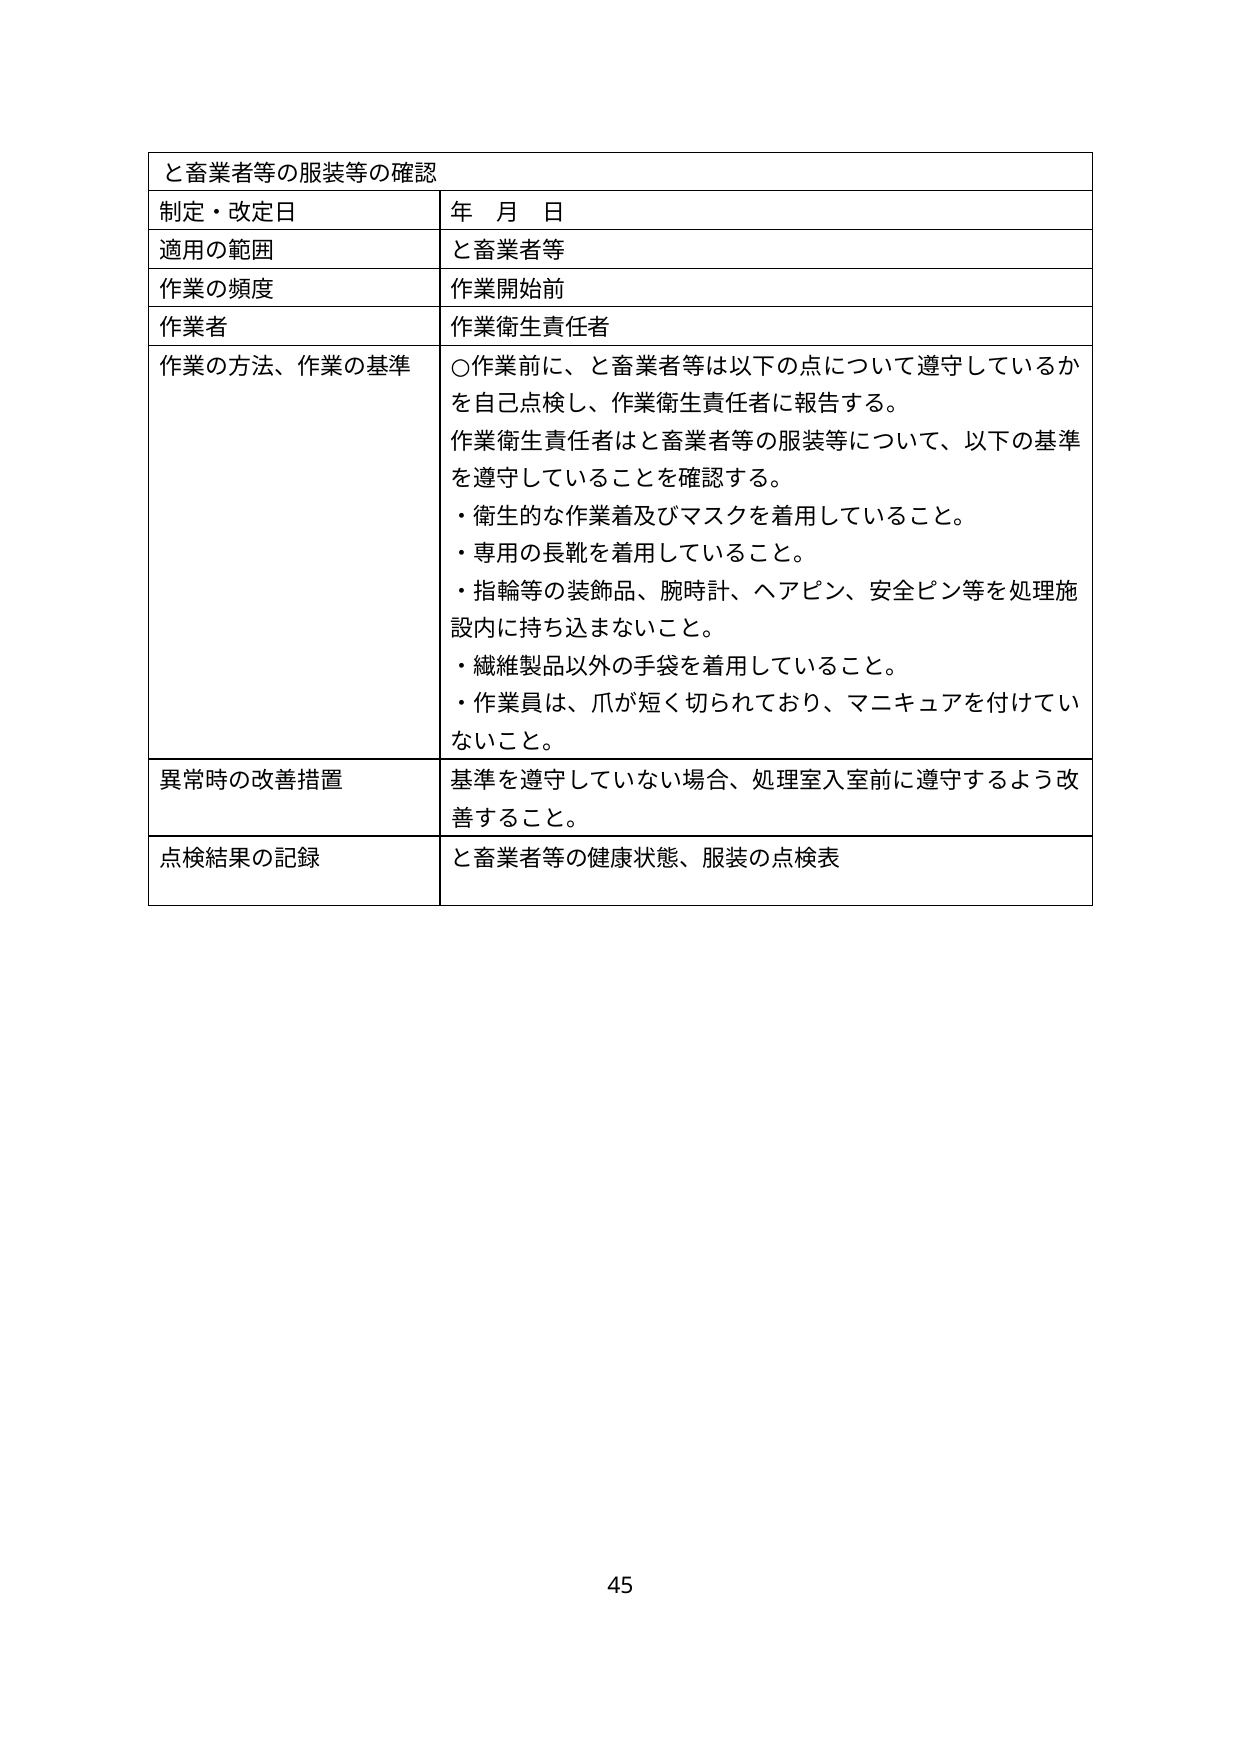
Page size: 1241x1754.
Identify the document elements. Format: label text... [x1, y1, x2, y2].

table_header と畜業者等の服装等の確認 [149, 153, 1092, 190]
table_cell と畜業者等 [441, 230, 1092, 267]
table_cell 作業衛生責任者 [441, 307, 1092, 344]
table_cell ○作業前に、と畜業者等は以下の点について遵守しているかを自己点検し、作業衛生責任者に報告する。 作業衛生責任者はと畜業者等の服装等について、以下の基準を遵守していることを確認する。 ・衛生的な作業着及びマスクを着用していること。 ・専用の長靴を着用していること。 ・指輪等の装飾品、腕時計、ヘアピン、安全ピン等を処理施設内に持ち込まないこと。 ・繊維製品以外の手袋を着用していること。 ・作業員は、爪が短く切られており、マニキュアを付けていないこと。 [441, 346, 1092, 758]
table_cell と畜業者等の健康状態、服装の点検表 [441, 837, 1092, 905]
table_cell 作業者 [149, 307, 439, 344]
table_cell 点検結果の記録 [149, 837, 439, 905]
table_cell 作業開始前 [441, 269, 1092, 306]
table_cell 異常時の改善措置 [149, 760, 439, 835]
table_cell 制定・改定日 [149, 191, 439, 229]
table_cell 作業の方法、作業の基準 [149, 346, 439, 758]
table_cell 作業の頻度 [149, 269, 439, 306]
table_cell 適用の範囲 [149, 230, 439, 267]
table_cell 基準を遵守していない場合、処理室入室前に遵守するよう改善すること。 [441, 760, 1092, 835]
table_cell 年 月 日 [441, 191, 1092, 229]
